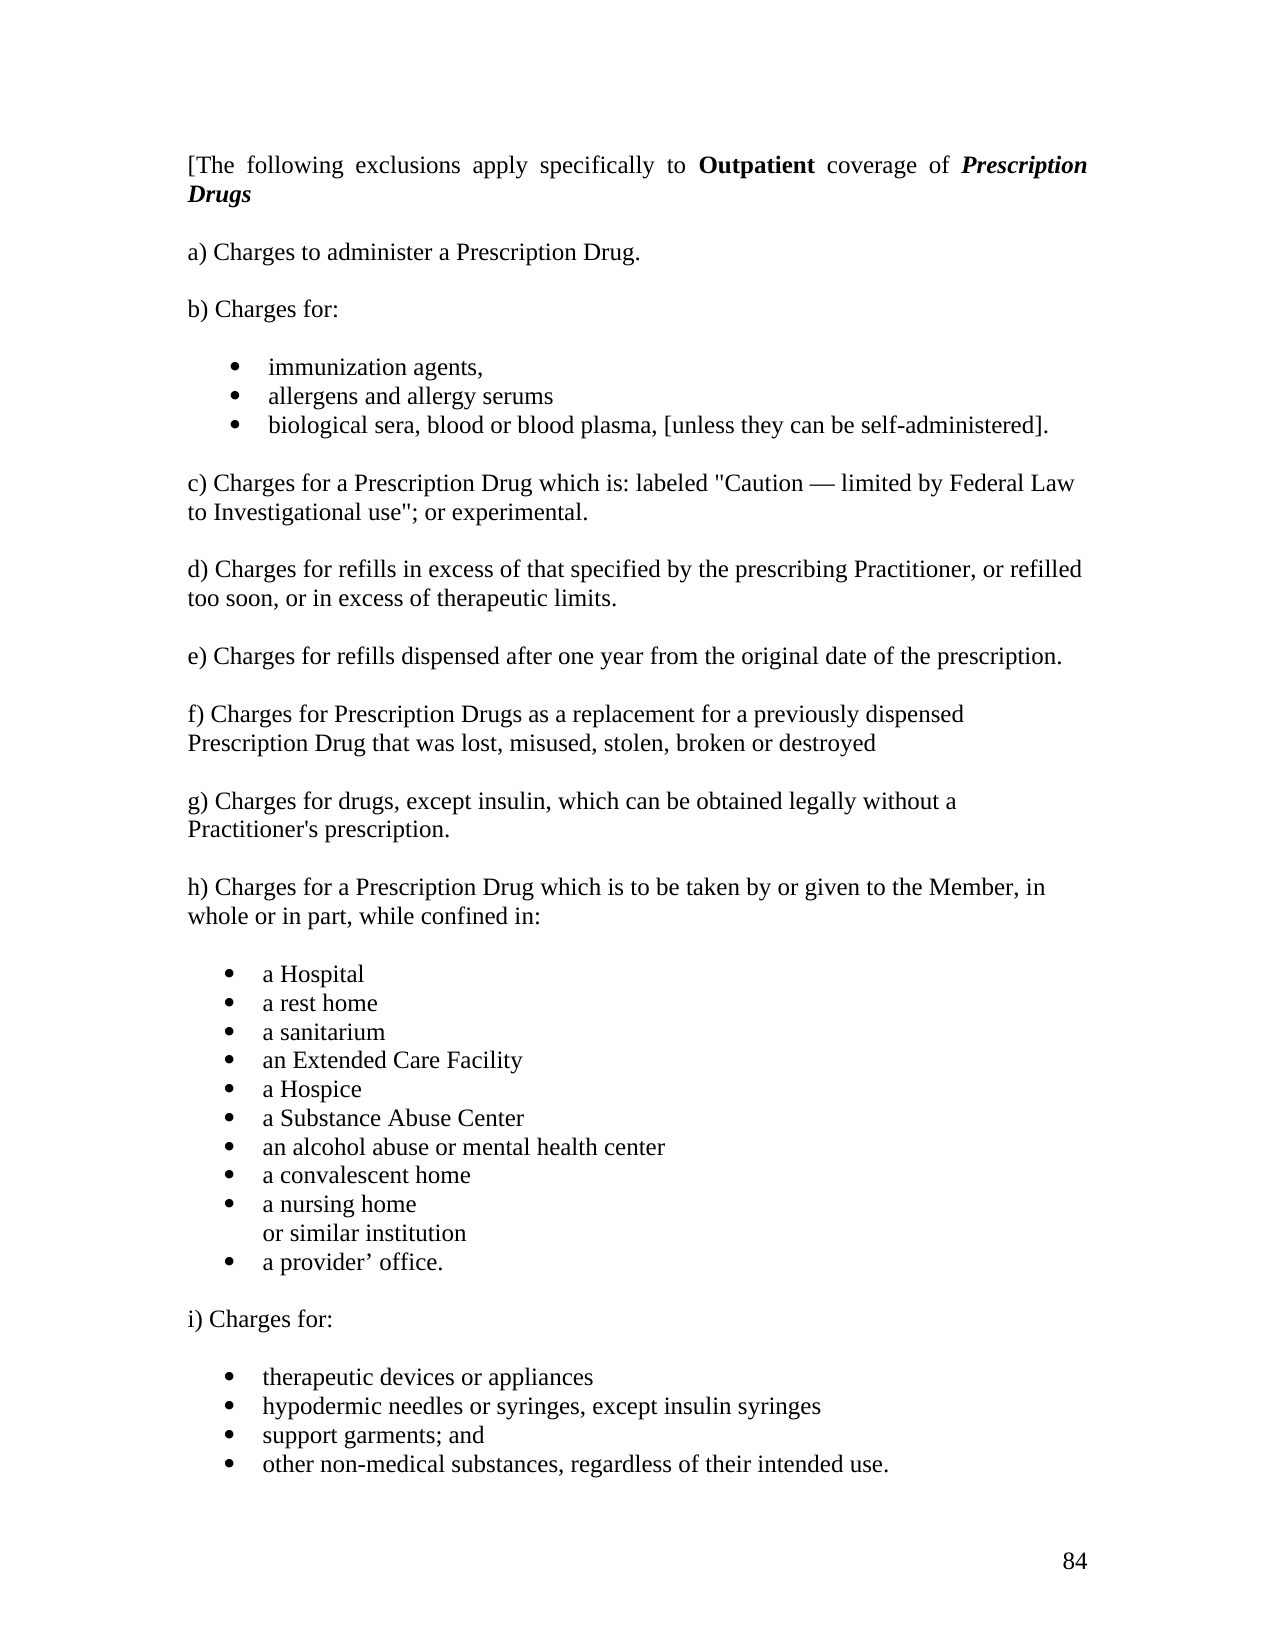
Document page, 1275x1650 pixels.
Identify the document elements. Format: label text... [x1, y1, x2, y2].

text f) Charges for Prescription Drugs as a replacement for a previously dispensed Prescription Drug that was lost, misused, stolen, broken or destroyed [187, 699, 1087, 757]
list a convalescent home [225, 1160, 1087, 1189]
text [The following exclusions apply specifically to Outpatient coverage of Prescription Drugs [187, 150, 1087, 207]
list allergens and allergy serums [231, 381, 1087, 410]
text c) Charges for a Prescription Drug which is: labeled "Caution — limited by Federal Law to Investigational use"; or experimental. [187, 468, 1087, 525]
text h) Charges for a Prescription Drug which is to be taken by or given to the Member, in whole or in part, while confined in: [187, 872, 1087, 930]
text d) Charges for refills in excess of that specified by the prescribing Practitioner, or refilled too soon, or in excess of therapeutic limits. [187, 554, 1087, 612]
list therapeutic devices or appliances [225, 1362, 1087, 1391]
text i) Charges for: [187, 1304, 1087, 1333]
list a Hospice [225, 1074, 1087, 1103]
list a rest home [225, 988, 1087, 1017]
list an Extended Care Facility [225, 1045, 1087, 1074]
list a [225, 1103, 1087, 1132]
list other non-medical substances, regardless of their intended use. [225, 1449, 1087, 1477]
text b) Charges for: [187, 294, 1087, 323]
list immunization agents, [231, 352, 1087, 381]
list biological sera, blood or blood plasma, [unless they can be self-administered]. [231, 410, 1087, 439]
list a sanitarium [225, 1017, 1087, 1045]
text g) Charges for drugs, except insulin, which can be obtained legally without a Practitioner's prescription. [187, 786, 1087, 843]
list a Hospital [225, 959, 1087, 988]
list support garments; and [225, 1420, 1087, 1449]
list an alcohol abuse or mental health center [225, 1132, 1087, 1160]
list hypodermic needles or syringes, except insulin syringes [225, 1391, 1087, 1420]
text a) Charges to administer a Prescription Drug. [187, 237, 1087, 265]
list a provider’ office. [225, 1247, 1087, 1275]
text e) Charges for refills dispensed after one year from the original date of the prescription. [187, 641, 1087, 670]
list a nursing home or similar institution [225, 1189, 1087, 1247]
